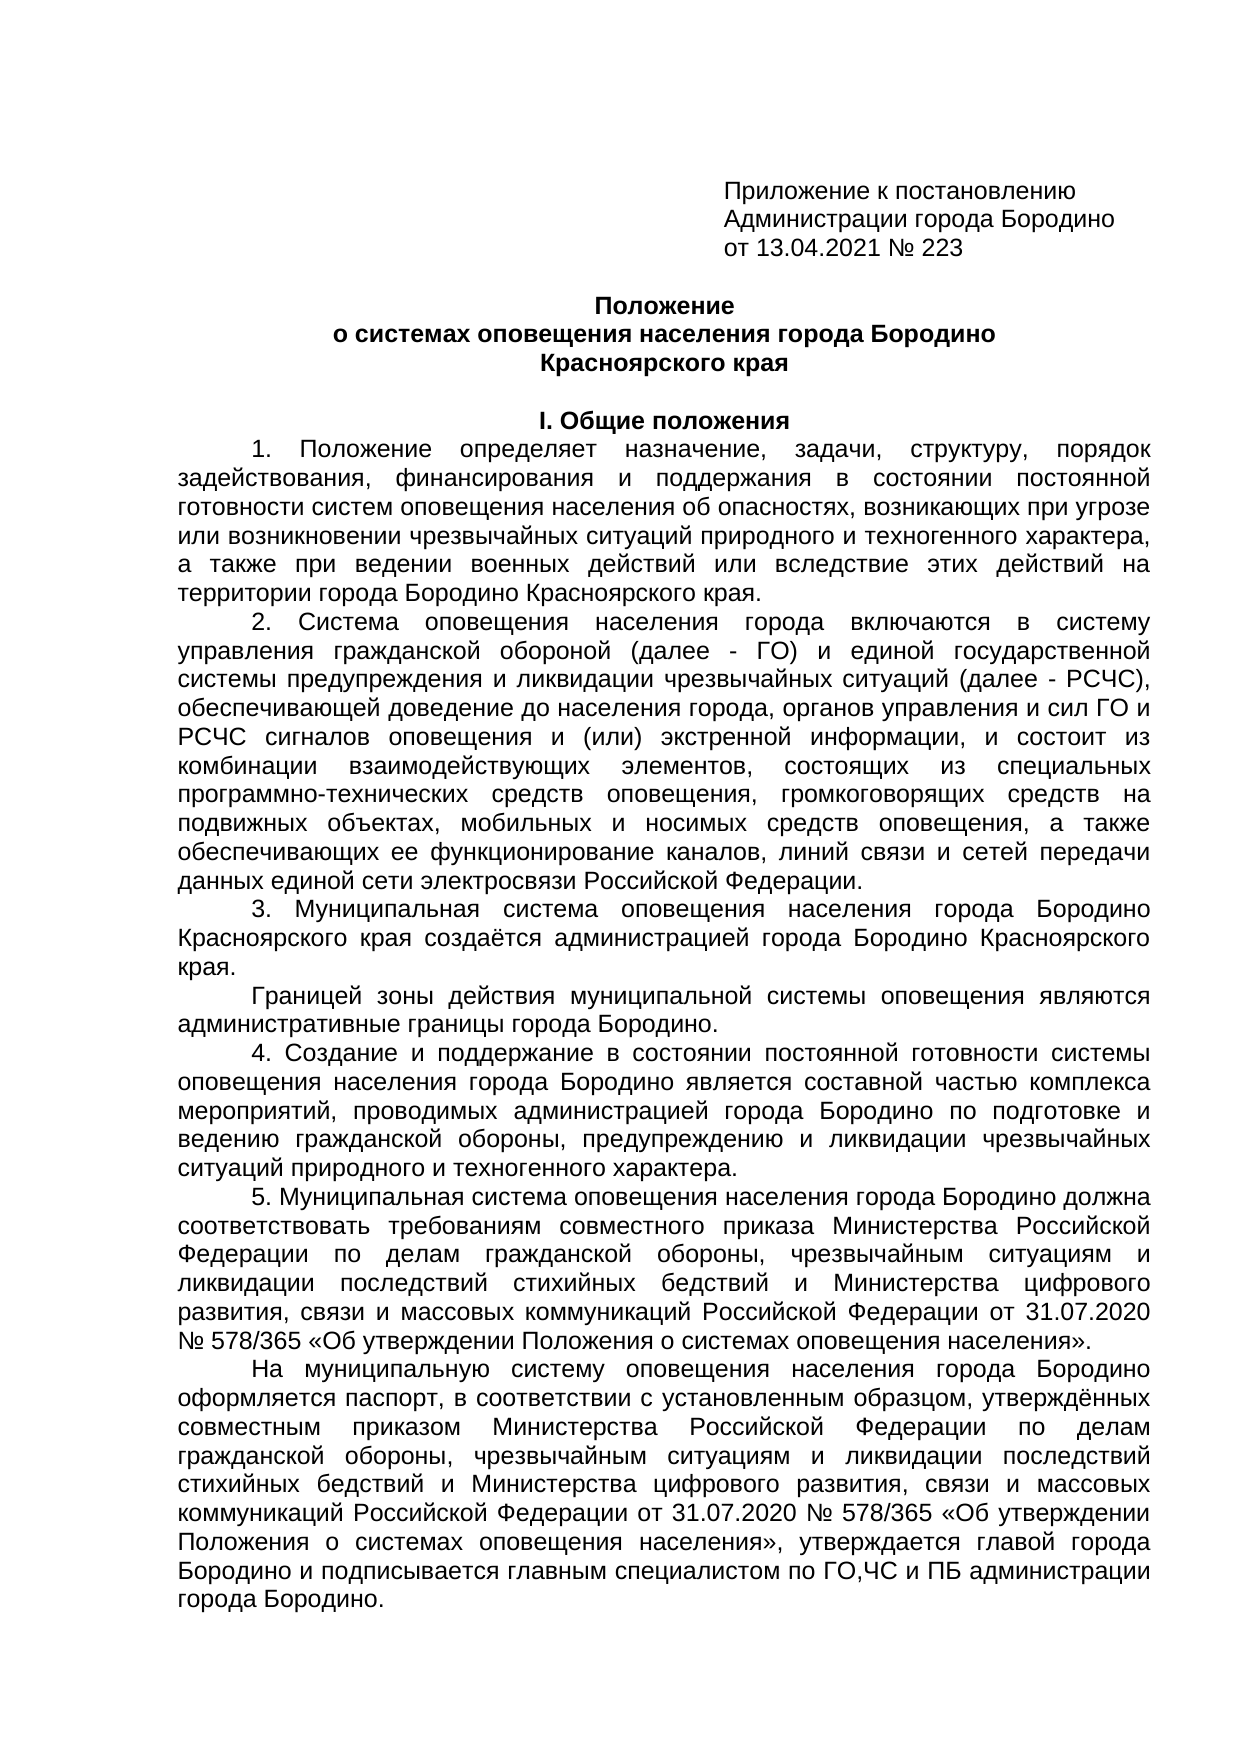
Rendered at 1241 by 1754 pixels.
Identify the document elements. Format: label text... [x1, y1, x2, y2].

title Красноярского края [177, 348, 1152, 377]
text 4. Создание и поддержание в состоянии постоянной готовности системы оповещения населения города Бородино является составной частью комплекса мероприятий, проводимых администрацией города Бородино по подготовке и ведению гражданской обороны, предупреждению и ликвидации чрезвычайных ситуаций природного и техногенного характера. [177, 1038, 1152, 1182]
text На муниципальную систему оповещения населения города Бородино оформляется паспорт, в соответствии с установленным образцом, утверждённых совместным приказом Министерства Российской Федерации по делам гражданской обороны, чрезвычайным ситуациям и ликвидации последствий стихийных бедствий и Министерства цифрового развития, связи и массовых коммуникаций Российской Федерации от 31.07.2020 № 578/365 «Об утверждении Положения о системах оповещения населения», утверждается главой города Бородино и подписывается главным специалистом по ГО,ЧС и ПБ администрации города Бородино. [177, 1354, 1152, 1613]
text от 13.04.2021 № 223 [177, 233, 1152, 262]
text Администрации города Бородино [177, 204, 1152, 233]
text Приложение к постановлению [177, 176, 1152, 204]
title I. Общие положения [177, 406, 1152, 434]
text 2. Система оповещения населения города включаются в систему управления гражданской обороной (далее - ГО) и единой государственной системы предупреждения и ликвидации чрезвычайных ситуаций (далее - РСЧС), обеспечивающей доведение до населения города, органов управления и сил ГО и РСЧС сигналов оповещения и (или) экстренной информации, и состоит из комбинации взаимодействующих элементов, состоящих из специальных программно-технических средств оповещения, громкоговорящих средств на подвижных объектах, мобильных и носимых средств оповещения, а также обеспечивающих ее функционирование каналов, линий связи и сетей передачи данных единой сети электросвязи Российской Федерации. [177, 607, 1152, 894]
text Границей зоны действия муниципальной системы оповещения являются административные границы города Бородино. [177, 981, 1152, 1038]
title Положение [177, 291, 1152, 319]
title о системах оповещения населения города Бородино [177, 319, 1152, 348]
text 5. Муниципальная система оповещения населения города Бородино должна соответствовать требованиям совместного приказа Министерства Российской Федерации по делам гражданской обороны, чрезвычайным ситуациям и ликвидации последствий стихийных бедствий и Министерства цифрового развития, связи и массовых коммуникаций Российской Федерации от 31.07.2020 № 578/365 «Об утверждении Положения о системах оповещения населения». [177, 1182, 1152, 1354]
text 1. Положение определяет назначение, задачи, структуру, порядок задействования, финансирования и поддержания в состоянии постоянной готовности систем оповещения населения об опасностях, возникающих при угрозе или возникновении чрезвычайных ситуаций природного и техногенного характера, а также при ведении военных действий или вследствие этих действий на территории города Бородино Красноярского края. [177, 434, 1152, 607]
text 3. Муниципальная система оповещения населения города Бородино Красноярского края создаётся администрацией города Бородино Красноярского края. [177, 894, 1152, 981]
